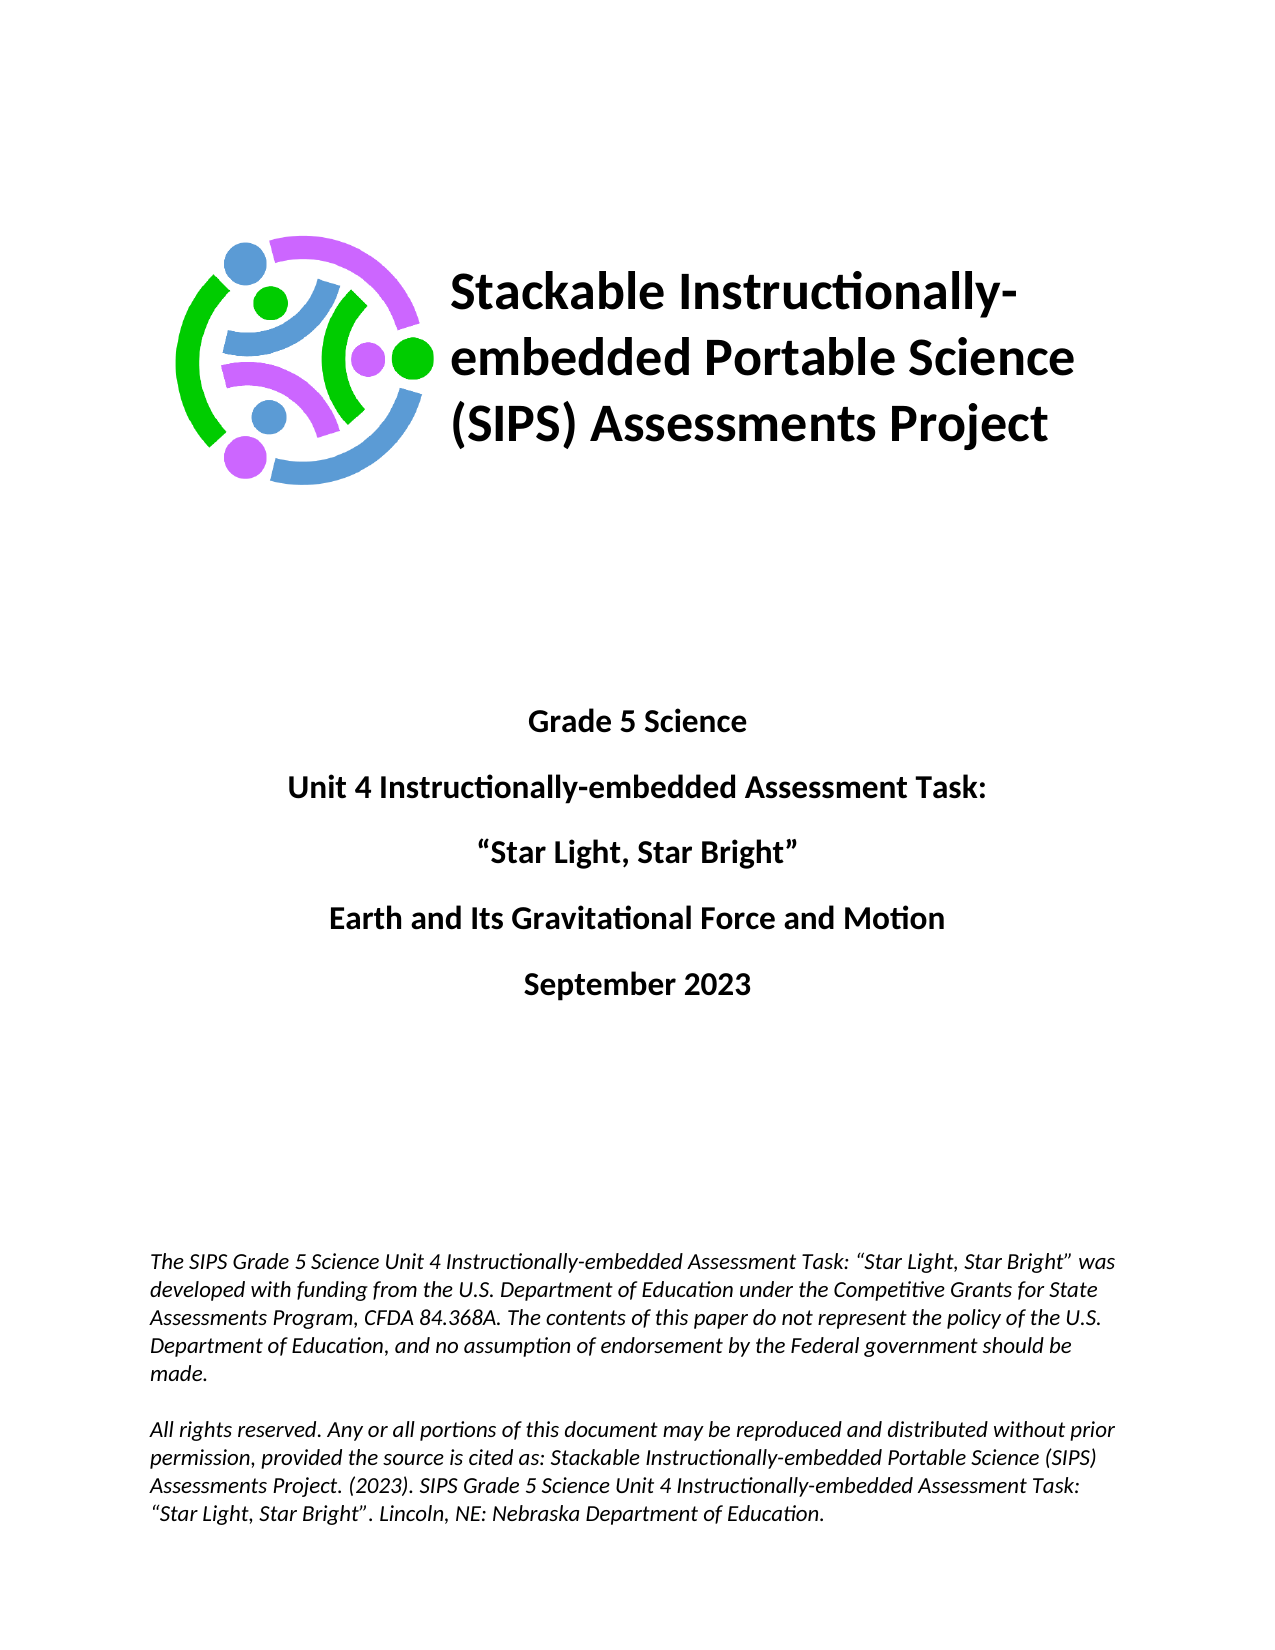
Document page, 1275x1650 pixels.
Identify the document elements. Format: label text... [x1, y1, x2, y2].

text Stackable Instructionally-embedded Portable Science (SIPS) Assessments Project [450, 257, 1125, 455]
text Earth and Its Gravitational Force and Motion [150, 897, 1125, 938]
text September 2023 [150, 963, 1125, 1004]
text Grade 5 Science [150, 700, 1125, 741]
text The SIPS Grade 5 Science Unit 4 Instructionally-embedded Assessment Task: “Star Light, Star Bright” was developed with funding from the U.S. Department of Education under the Competitive Grants for State Assessments Program, CFDA 84.368A. The contents of this paper do not represent the policy of the U.S. Department of Education, and no assumption of endorsement by the Federal government should be made. [150, 1247, 1125, 1387]
text Unit 4 Instructionally-embedded Assessment Task: [150, 766, 1125, 806]
text “Star Light, Star Bright” [150, 831, 1125, 872]
picture [165, 221, 434, 485]
text All rights reserved. Any or all portions of this document may be reproduced and distributed without prior permission, provided the source is cited as: Stackable Instructionally-embedded Portable Science (SIPS) Assessments Project. (2023). SIPS Grade 5 Science Unit 4 Instructionally-embedded Assessment Task: “Star Light, Star Bright”. Lincoln, NE: Nebraska Department of Education. [150, 1415, 1125, 1527]
